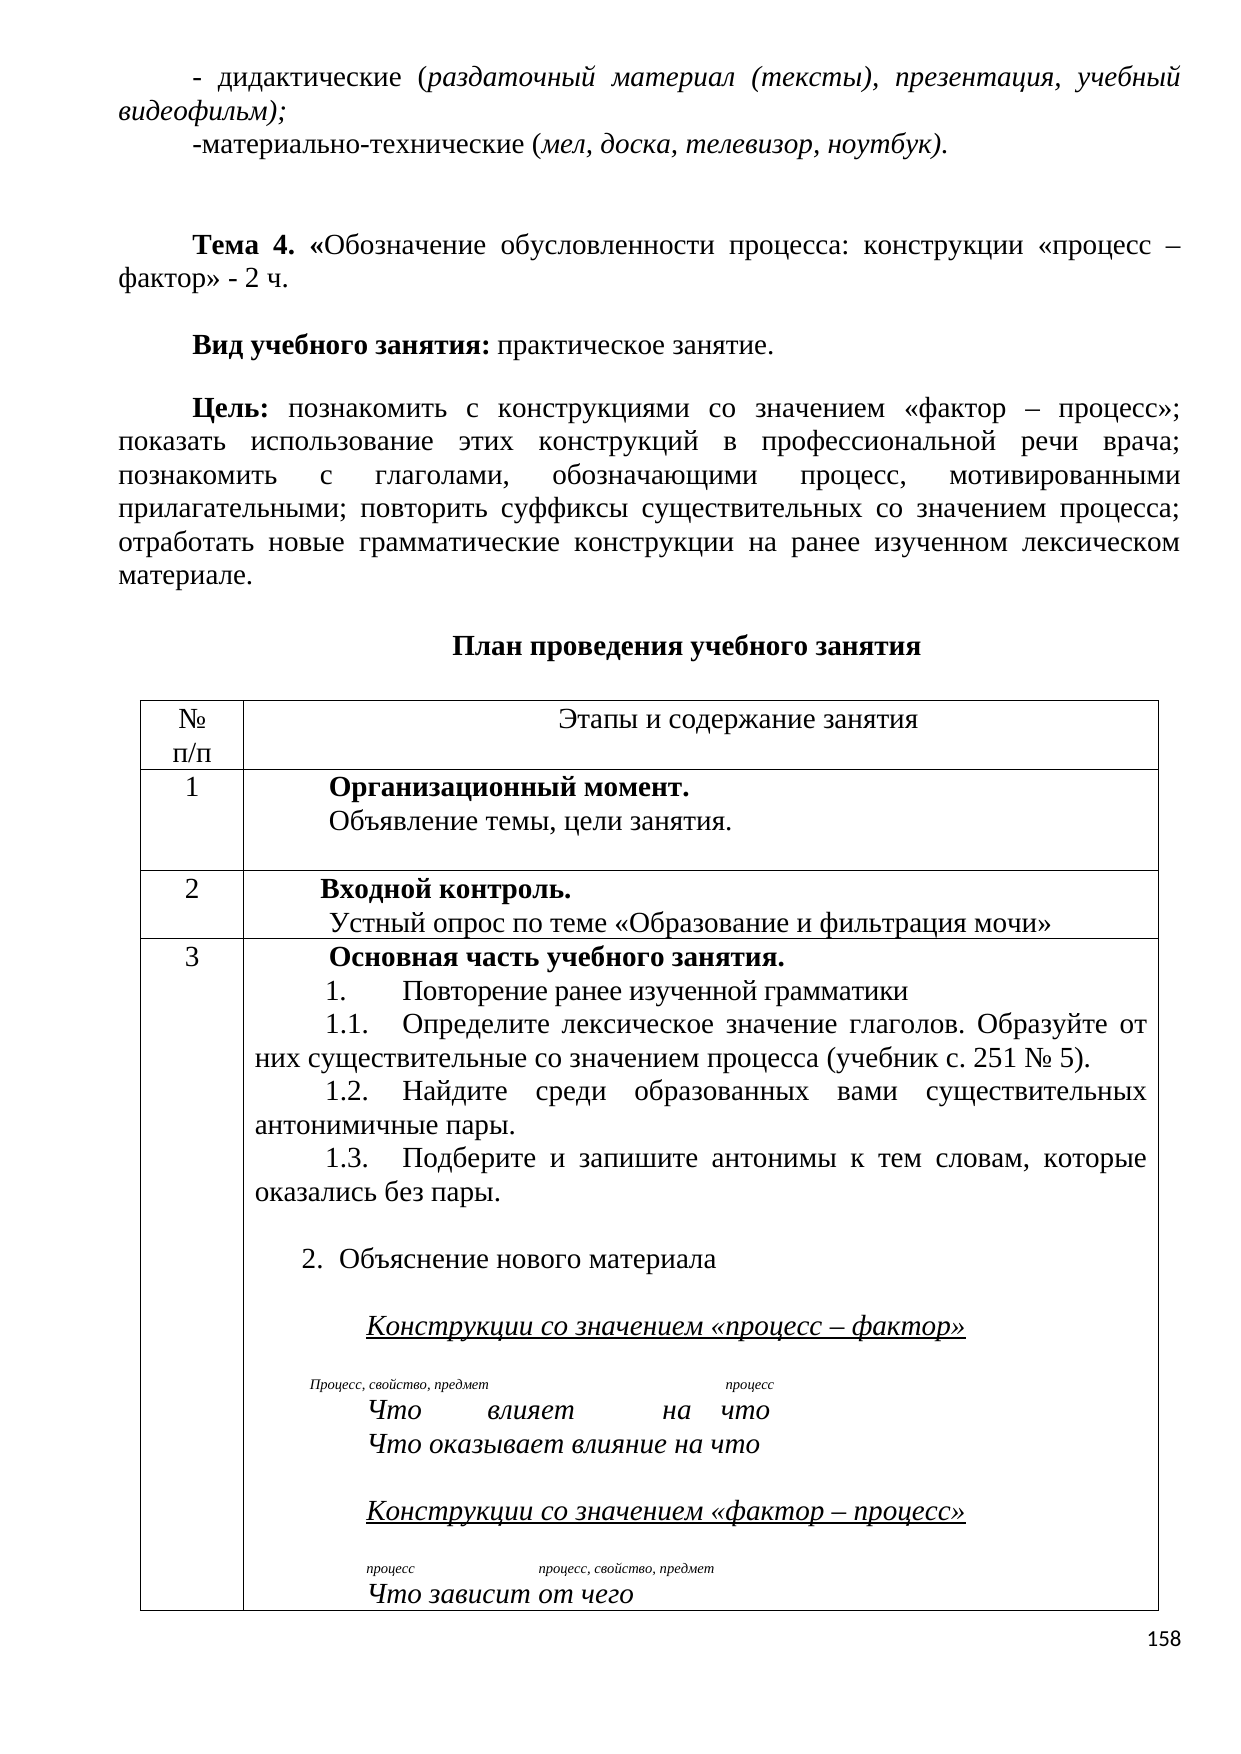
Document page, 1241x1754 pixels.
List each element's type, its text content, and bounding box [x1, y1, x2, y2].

text План проведения учебного занятия [118, 628, 1181, 662]
text Вид учебного занятия: практическое занятие. [118, 327, 1181, 361]
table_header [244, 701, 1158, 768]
text Тема 4. «Обозначение обусловленности процесса: конструкции «процесс – фактор» - 2 ч. [118, 227, 1181, 294]
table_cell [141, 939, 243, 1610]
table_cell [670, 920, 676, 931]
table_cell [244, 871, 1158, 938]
text - дидактические (раздаточный материал (тексты), презентация, учебный видеофильм); [118, 59, 1181, 126]
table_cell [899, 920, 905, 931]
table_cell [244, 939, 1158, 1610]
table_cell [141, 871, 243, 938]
text -материально-технические (мел, доска, телевизор, ноутбук). [118, 126, 1181, 160]
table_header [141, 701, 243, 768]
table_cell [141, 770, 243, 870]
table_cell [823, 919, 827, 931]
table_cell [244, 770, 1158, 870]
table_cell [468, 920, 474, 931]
text Цель: познакомить с конструкциями со значением «фактор – процесс»; показать использование этих конструкций в профессиональной речи врача; познакомить с глаголами, обозначающими процесс, мотивированными прилагательными; повторить суффиксы существительных со значением процесса; отработать новые грамматические конструкции на ранее изученном лексическом материале. [118, 390, 1181, 591]
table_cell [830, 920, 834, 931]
